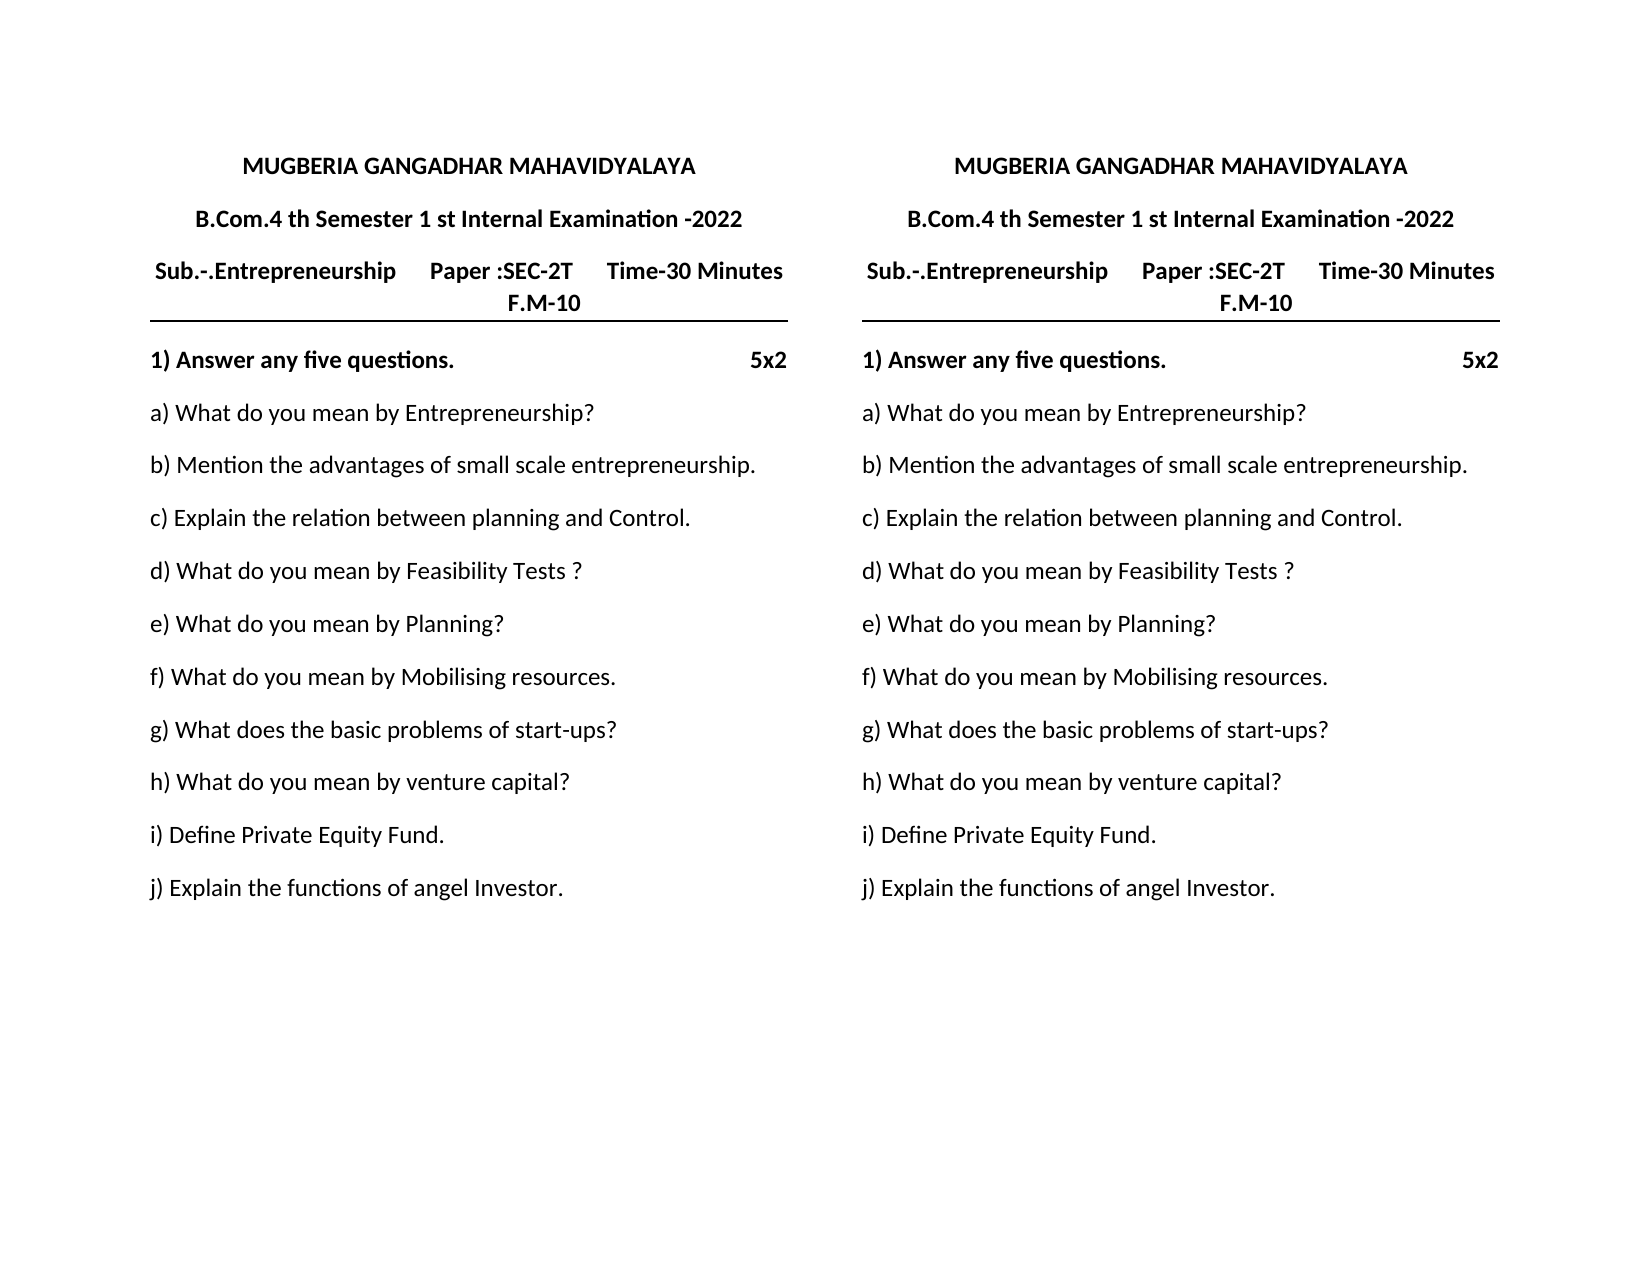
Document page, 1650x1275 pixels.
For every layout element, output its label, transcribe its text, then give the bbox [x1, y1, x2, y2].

text B.Com.4 th Semester 1 st Internal Examination -2022 [862, 203, 1500, 233]
text j) Explain the functions of angel Investor. [862, 872, 1500, 903]
text Sub.-.Entrepreneurship Paper :SEC-2T Time-30 Minutes F.M-10 [150, 256, 788, 320]
text d) What do you mean by Feasibility Tests ? [150, 555, 788, 586]
text c) Explain the relation between planning and Control. [862, 502, 1500, 533]
text f) What do you mean by Mobilising resources. [862, 661, 1500, 691]
text j) Explain the functions of angel Investor. [150, 872, 788, 903]
text MUGBERIA GANGADHAR MAHAVIDYALAYA [150, 150, 788, 181]
text b) Mention the advantages of small scale entrepreneurship. [150, 450, 788, 480]
text a) What do you mean by Entrepreneurship? [862, 397, 1500, 427]
text d) What do you mean by Feasibility Tests ? [862, 555, 1500, 586]
text i) Define Private Equity Fund. [862, 819, 1500, 850]
text c) Explain the relation between planning and Control. [150, 502, 788, 533]
text h) What do you mean by venture capital? [862, 767, 1500, 797]
text B.Com.4 th Semester 1 st Internal Examination -2022 [150, 203, 788, 233]
text h) What do you mean by venture capital? [150, 767, 788, 797]
text f) What do you mean by Mobilising resources. [150, 661, 788, 691]
text e) What do you mean by Planning? [150, 608, 788, 639]
text a) What do you mean by Entrepreneurship? [150, 397, 788, 427]
text b) Mention the advantages of small scale entrepreneurship. [862, 450, 1500, 480]
text g) What does the basic problems of start-ups? [862, 714, 1500, 744]
text g) What does the basic problems of start-ups? [150, 714, 788, 744]
text 1) Answer any five questions. 5x2 [862, 344, 1500, 374]
text i) Define Private Equity Fund. [150, 819, 788, 850]
text 1) Answer any five questions. 5x2 [150, 344, 788, 374]
text Sub.-.Entrepreneurship Paper :SEC-2T Time-30 Minutes F.M-10 [862, 256, 1500, 320]
text MUGBERIA GANGADHAR MAHAVIDYALAYA [862, 150, 1500, 181]
text e) What do you mean by Planning? [862, 608, 1500, 639]
